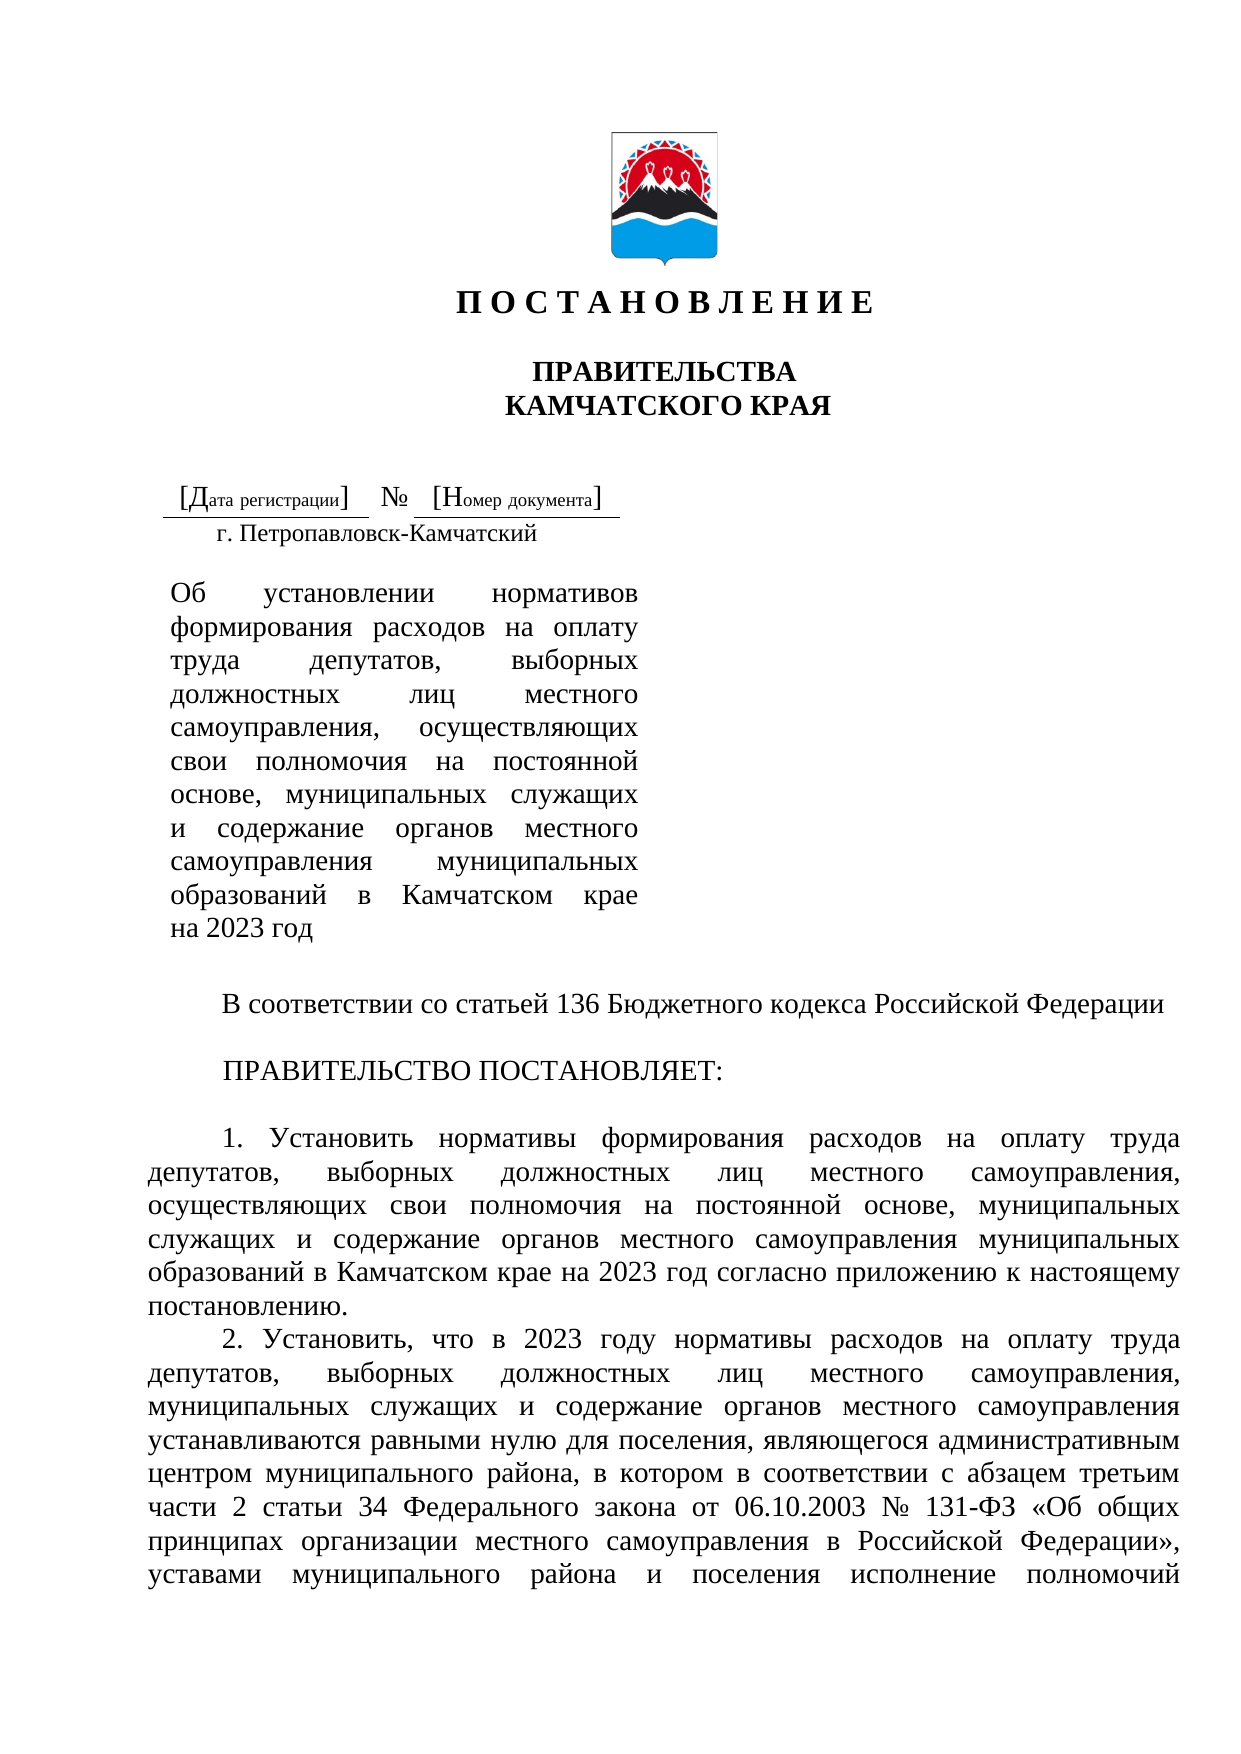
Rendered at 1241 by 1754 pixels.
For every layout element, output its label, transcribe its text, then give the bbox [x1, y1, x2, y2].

text ПРАВИТЕЛЬСТВО ПОСТАНОВЛЯЕТ: [148, 1053, 1181, 1087]
table_header [Номер документа] [414, 479, 620, 517]
title КАМЧАТСКОГО КРАЯ [148, 388, 1181, 421]
title ПРАВИТЕЛЬСТВА [148, 354, 1181, 388]
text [148, 1321, 1181, 1590]
text г. Петропавловск-Камчатский [148, 518, 606, 547]
picture [611, 132, 718, 266]
table_header № [369, 479, 413, 517]
table_header Об установлении нормативов формирования расходов на оплату труда депутатов, выборных должностных лиц местного самоуправления, осуществляющих свои полномочия на постоянной основе, муниципальных служащих и содержание органов местного самоуправления муниципальных образований в Камчатском крае на 2023 год [159, 575, 650, 952]
text В соответствии со статьей 136 Бюджетного кодекса Российской Федерации [148, 986, 1181, 1019]
text 1. Установить нормативы формирования расходов на оплату труда депутатов, выборных должностных лиц местного самоуправления, осуществляющих свои полномочия на постоянной основе, муниципальных служащих и содержание органов местного самоуправления муниципальных образований в Камчатском крае на 2023 год согласно приложению к настоящему постановлению. [148, 1120, 1181, 1321]
title П О С Т А Н О В Л Е Н И Е [148, 282, 1181, 321]
table_header [Дата регистрации] [163, 479, 369, 517]
